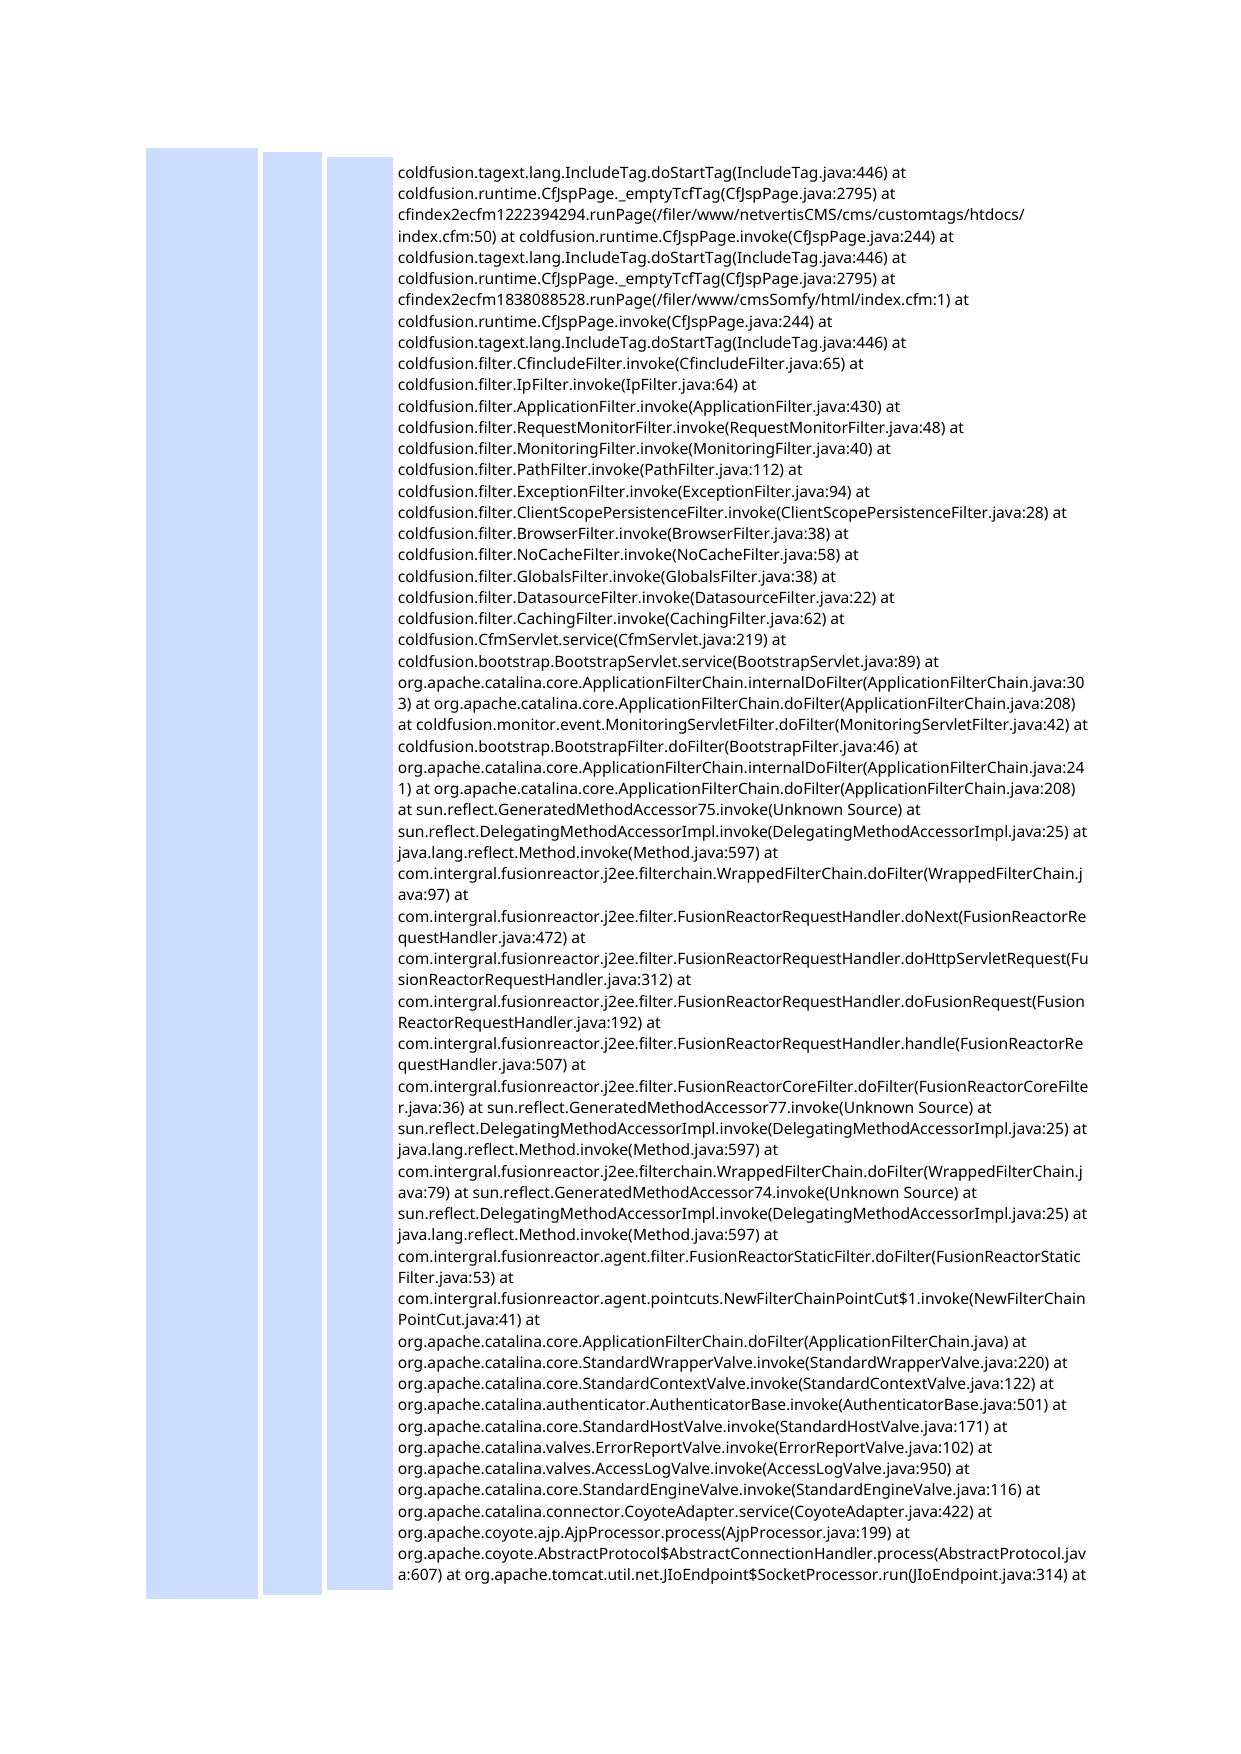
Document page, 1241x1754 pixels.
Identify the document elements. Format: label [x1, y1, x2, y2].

table_cell [258, 148, 1113, 1599]
table_cell [146, 148, 258, 1599]
